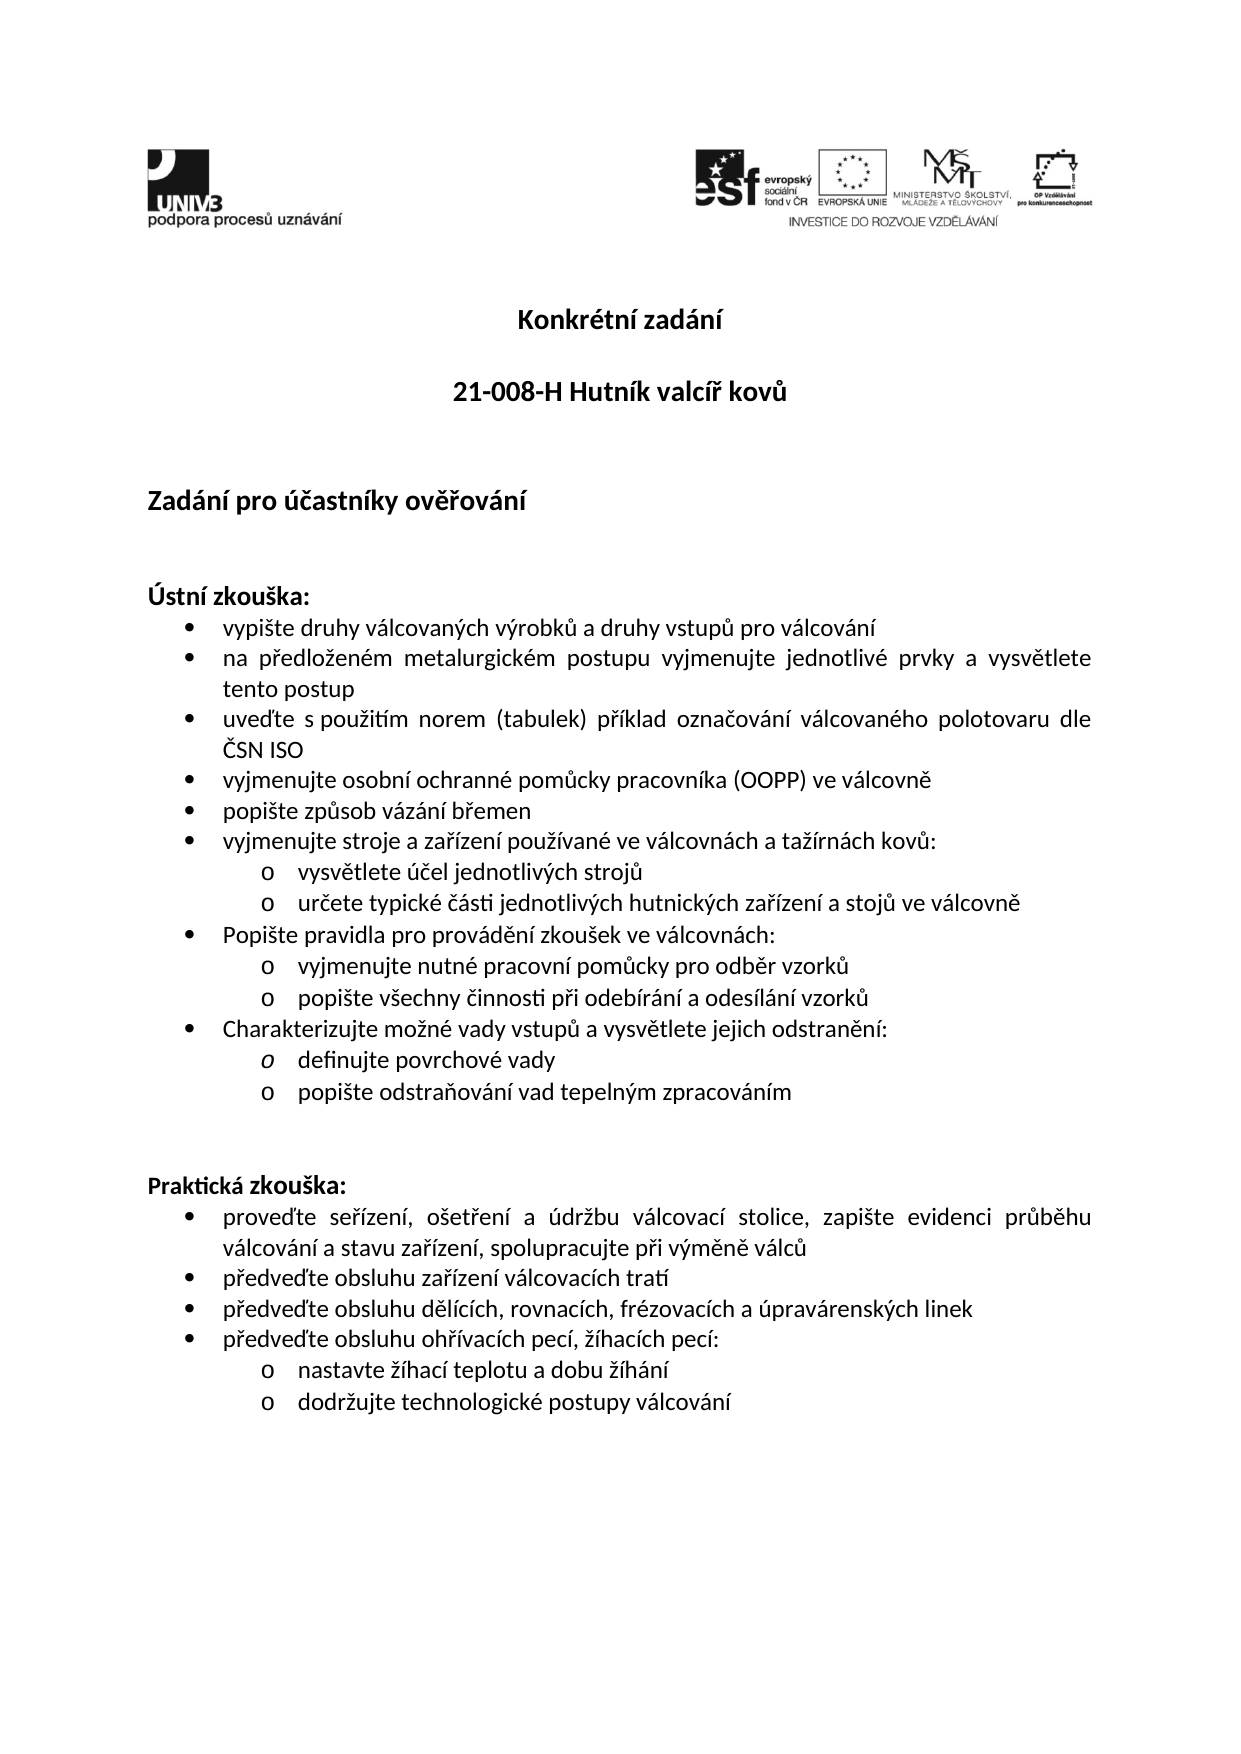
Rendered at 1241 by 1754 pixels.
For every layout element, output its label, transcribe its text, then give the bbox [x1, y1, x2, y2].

text Ústní zkouška: [148, 579, 1093, 612]
list popište všechny činnosti při odebírání a odesílání vzorků [260, 982, 1093, 1013]
list dodržujte technologické postupy válcování [260, 1386, 1093, 1418]
picture [147, 147, 1093, 228]
list vysvětlete účel jednotlivých strojů [260, 856, 1093, 888]
list Popište pravidla pro provádění zkoušek ve válcovnách: [185, 919, 1093, 950]
list vyjmenujte osobní ochranné pomůcky pracovníka (OOPP) ve válcovně [185, 764, 1093, 795]
list uveďte s použitím norem (tabulek) příklad označování válcovaného polotovaru dle ČSN ISO [185, 703, 1093, 764]
list na předloženém metalurgickém postupu vyjmenujte jednotlivé prvky a vysvětlete tento postup [185, 642, 1093, 703]
list vyjmenujte stroje a zařízení používané ve válcovnách a tažírnách kovů: [185, 825, 1093, 856]
list určete typické části jednotlivých hutnických zařízení a stojů ve válcovně [260, 888, 1093, 919]
text Praktická zkouška: [148, 1168, 1093, 1202]
list vypište druhy válcovaných výrobků a druhy vstupů pro válcování [185, 612, 1093, 642]
list předveďte obsluhu ohřívacích pecí, žíhacích pecí: [185, 1324, 1093, 1354]
list popište způsob vázání břemen [185, 795, 1093, 825]
list definujte povrchové vady [260, 1044, 1093, 1076]
text 21-008-H Hutník valcíř kovů [148, 373, 1093, 408]
list Charakterizujte možné vady vstupů a vysvětlete jejich odstranění: [185, 1013, 1093, 1044]
list předveďte obsluhu zařízení válcovacích tratí [185, 1263, 1093, 1293]
list proveďte seřízení, ošetření a údržbu válcovací stolice, zapište evidenci průběhu válcování a stavu zařízení, spolupracujte při výměně válců [185, 1202, 1093, 1263]
list popište odstraňování vad tepelným zpracováním [260, 1076, 1093, 1107]
text Konkrétní zadání [148, 301, 1093, 337]
subtitle Zadání pro účastníky ověřování [148, 482, 1093, 517]
list předveďte obsluhu dělících, rovnacích, frézovacích a úpravárenských linek [185, 1293, 1093, 1324]
list nastavte žíhací teplotu a dobu žíhání [260, 1354, 1093, 1386]
list vyjmenujte nutné pracovní pomůcky pro odběr vzorků [260, 950, 1093, 982]
